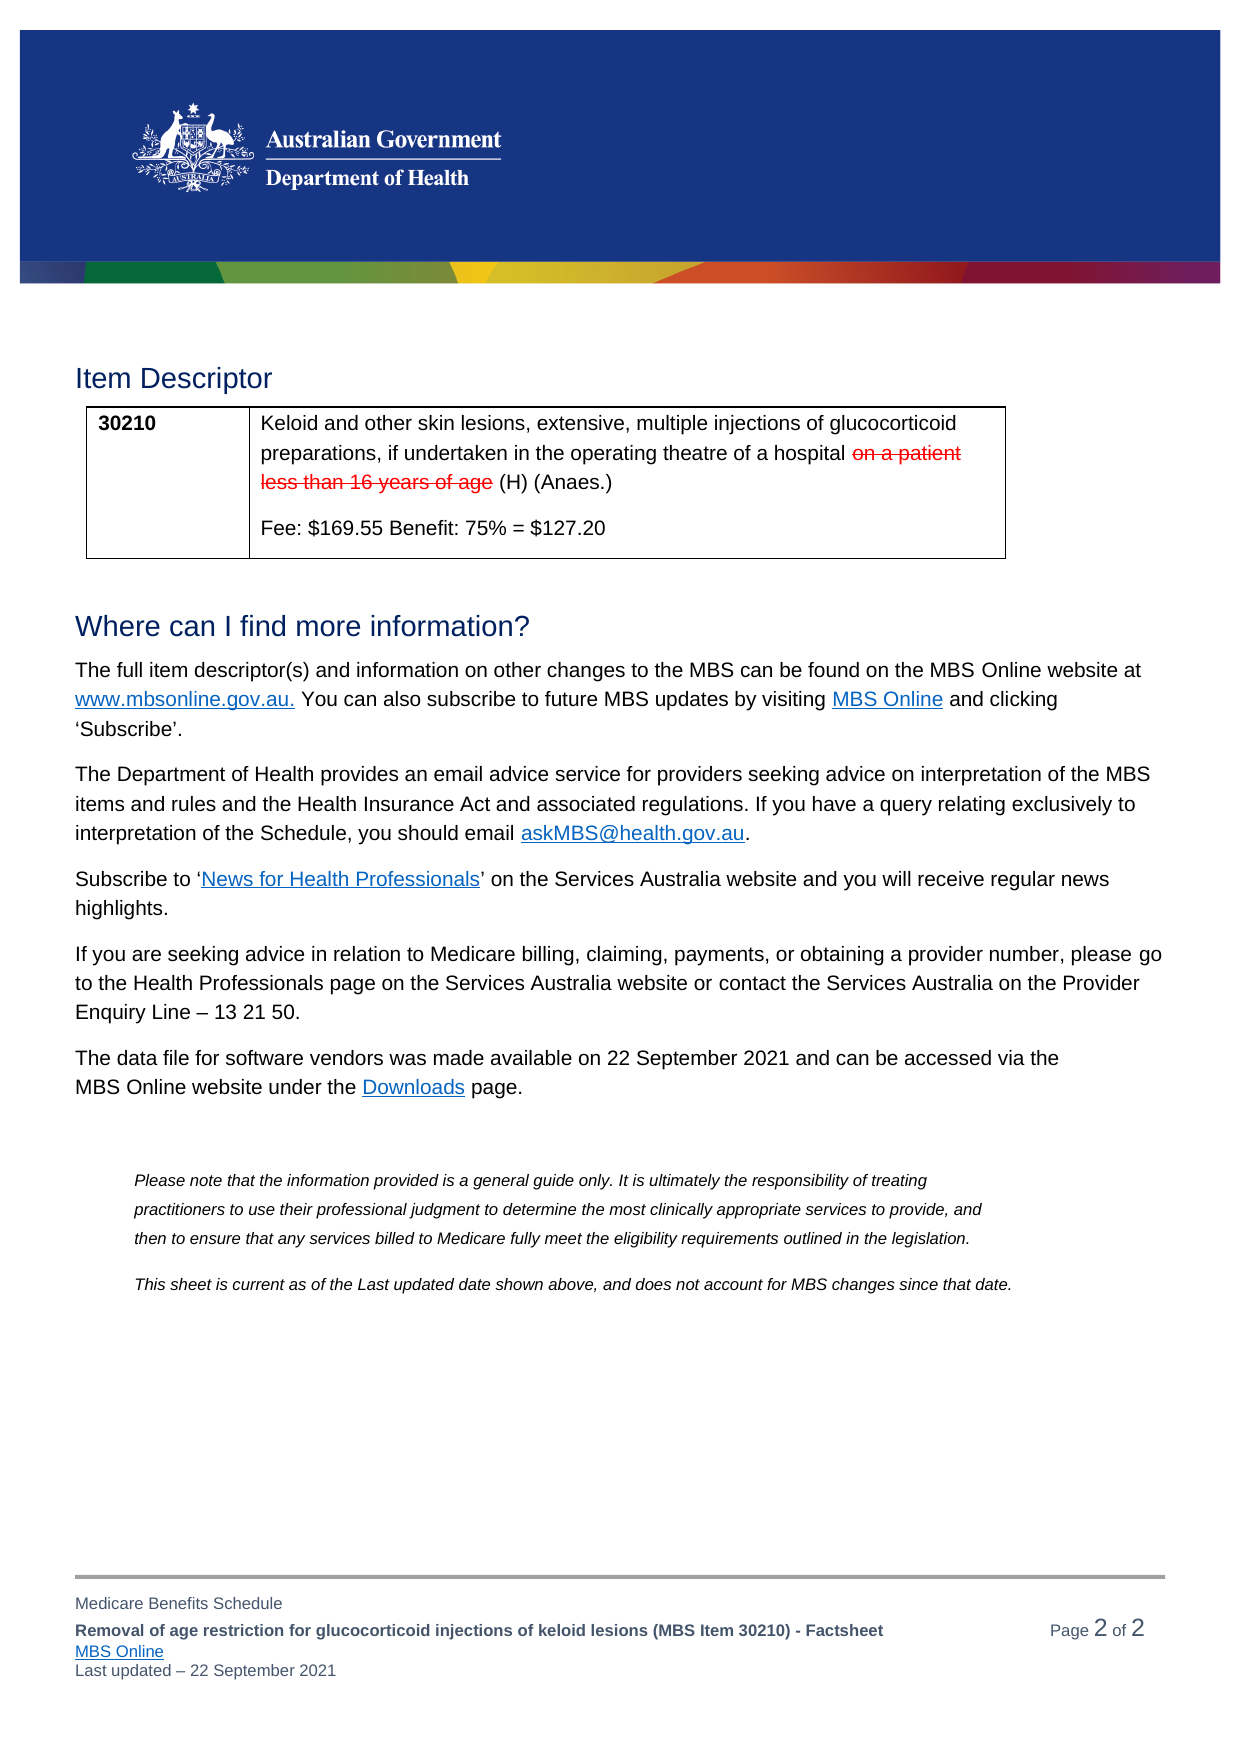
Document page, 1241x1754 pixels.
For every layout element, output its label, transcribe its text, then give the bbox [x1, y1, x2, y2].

text The data file for software vendors was made available on 22 September 2021 and can be accessed via the MBS Online website under the Downloads page. [75, 1042, 1165, 1100]
table_header 30210 [87, 408, 249, 557]
subtitle Item Descriptor [75, 365, 1165, 394]
subtitle Where can I find more information? [75, 613, 1165, 642]
table_header Keloid and other skin lesions, extensive, multiple injections of glucocorticoid preparations, if undertaken in the operating theatre of a hospital on a patient less than 16 years of age (H) (Anaes.) Fee: $169.55 Benefit: 75% = $127.20 [250, 408, 1005, 557]
picture [19, 30, 1221, 284]
text If you are seeking advice in relation to Medicare billing, claiming, payments, or obtaining a provider number, please go to the Health Professionals page on the Services Australia website or contact the Services Australia on the Provider Enquiry Line – 13 21 50. [75, 938, 1165, 1025]
text Subscribe to ‘News for Health Professionals’ on the Services Australia website and you will receive regular news highlights. [75, 863, 1165, 921]
text The full item descriptor(s) and information on other changes to the MBS can be found on the MBS Online website at www.mbsonline.gov.au. You can also subscribe to future MBS updates by visiting MBS Online and clicking ‘Subscribe’. [75, 654, 1165, 742]
text The Department of Health provides an email advice service for providers seeking advice on interpretation of the MBS items and rules and the Health Insurance Act and associated regulations. If you have a query relating exclusively to interpretation of the Schedule, you should email askMBS@health.gov.au. [75, 758, 1165, 846]
text This sheet is current as of the Last updated date shown above, and does not account for MBS changes since that date. [134, 1267, 1020, 1296]
text Please note that the information provided is a general guide only. It is ultimately the responsibility of treating practitioners to use their professional judgment to determine the most clinically appropriate services to provide, and then to ensure that any services billed to Medicare fully meet the eligibility requirements outlined in the legislation. [134, 1163, 1020, 1250]
